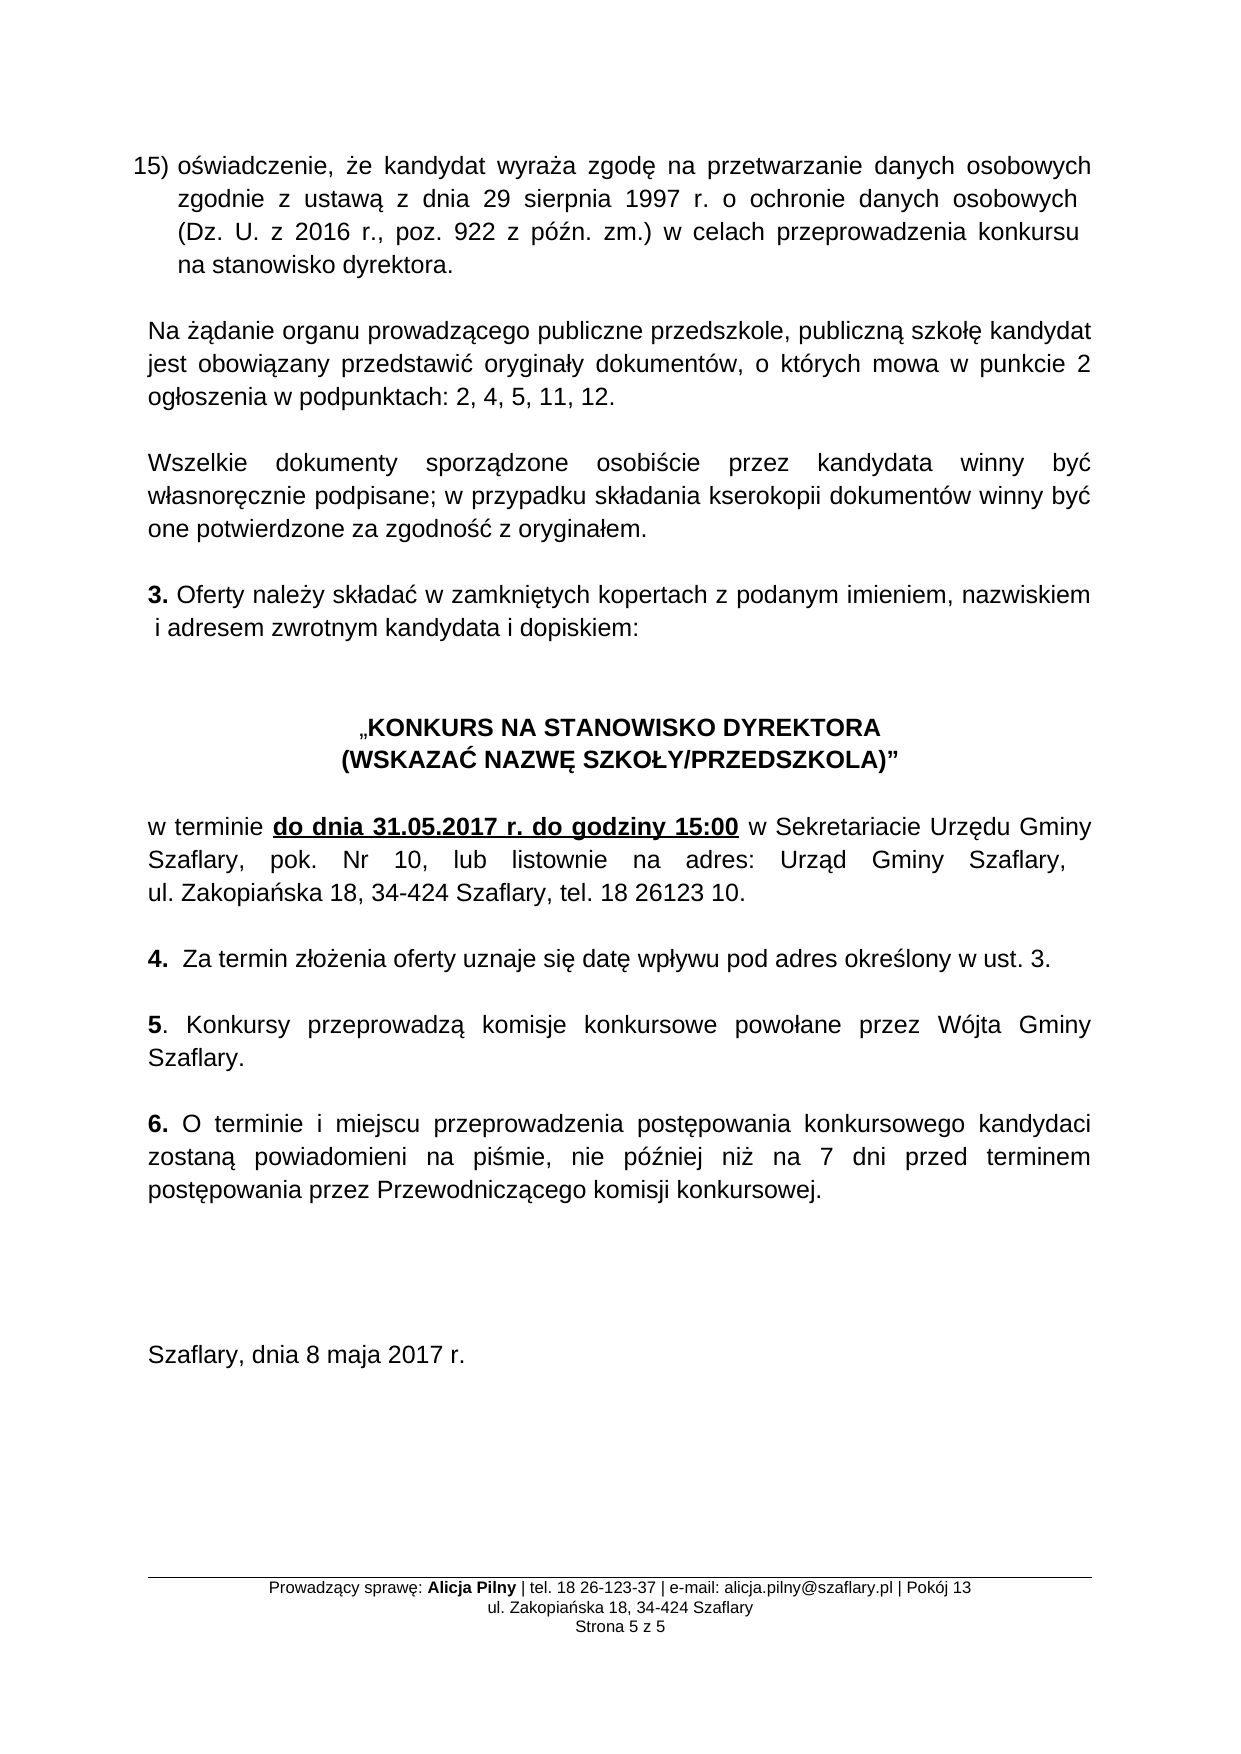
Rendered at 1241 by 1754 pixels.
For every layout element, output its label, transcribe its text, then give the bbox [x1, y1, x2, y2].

text 4. Za termin złożenia oferty uznaje się datę wpływu pod adres określony w ust. 3. [148, 944, 1092, 972]
text w terminie do dnia 31.05.2017 r. do godziny 15:00 w Sekretariacie Urzędu Gminy Szaflary, pok. Nr 10, lub listownie na adres: Urząd Gminy Szaflary, ul. Zakopiańska 18, 34-424 Szaflary, tel. 18 26123 10. [148, 812, 1092, 906]
text Na żądanie organu prowadzącego publiczne przedszkole, publiczną szkołę kandydat jest obowiązany przedstawić oryginały dokumentów, o których mowa w punkcie 2 ogłoszenia w podpunktach: 2, 4, 5, 11, 12. [148, 316, 1092, 411]
text 5. Konkursy przeprowadzą komisje konkursowe powołane przez Wójta Gminy Szaflary. [148, 1010, 1092, 1071]
text Wszelkie dokumenty sporządzone osobiście przez kandydata winny być własnoręcznie podpisane; w przypadku składania kserokopii dokumentów winny być one potwierdzone za zgodność z oryginałem. [148, 448, 1092, 543]
text 6. O terminie i miejscu przeprowadzenia postępowania konkursowego kandydaci zostaną powiadomieni na piśmie, nie później niż na 7 dni przed terminem postępowania przez Przewodniczącego komisji konkursowej. [148, 1109, 1092, 1203]
list oświadczenie, że kandydat wyraża zgodę na przetwarzanie danych osobowych zgodnie z ustawą z dnia 29 sierpnia 1997 r. o ochronie danych osobowych (Dz. U. z 2016 r., poz. 922 z późn. zm.) w celach przeprowadzenia konkursu na stanowisko dyrektora. [133, 151, 1092, 279]
text 3. Oferty należy składać w zamkniętych kopertach z podanym imieniem, nazwiskiem i adresem zwrotnym kandydata i dopiskiem: [148, 580, 1092, 642]
text Szaflary, dnia 8 maja 2017 r. [148, 1340, 1092, 1369]
text (WSKAZAĆ NAZWĘ SZKOŁY/PRZEDSZKOLA)” [148, 746, 1092, 774]
text „KONKURS NA STANOWISKO DYREKTORA [148, 712, 1092, 741]
